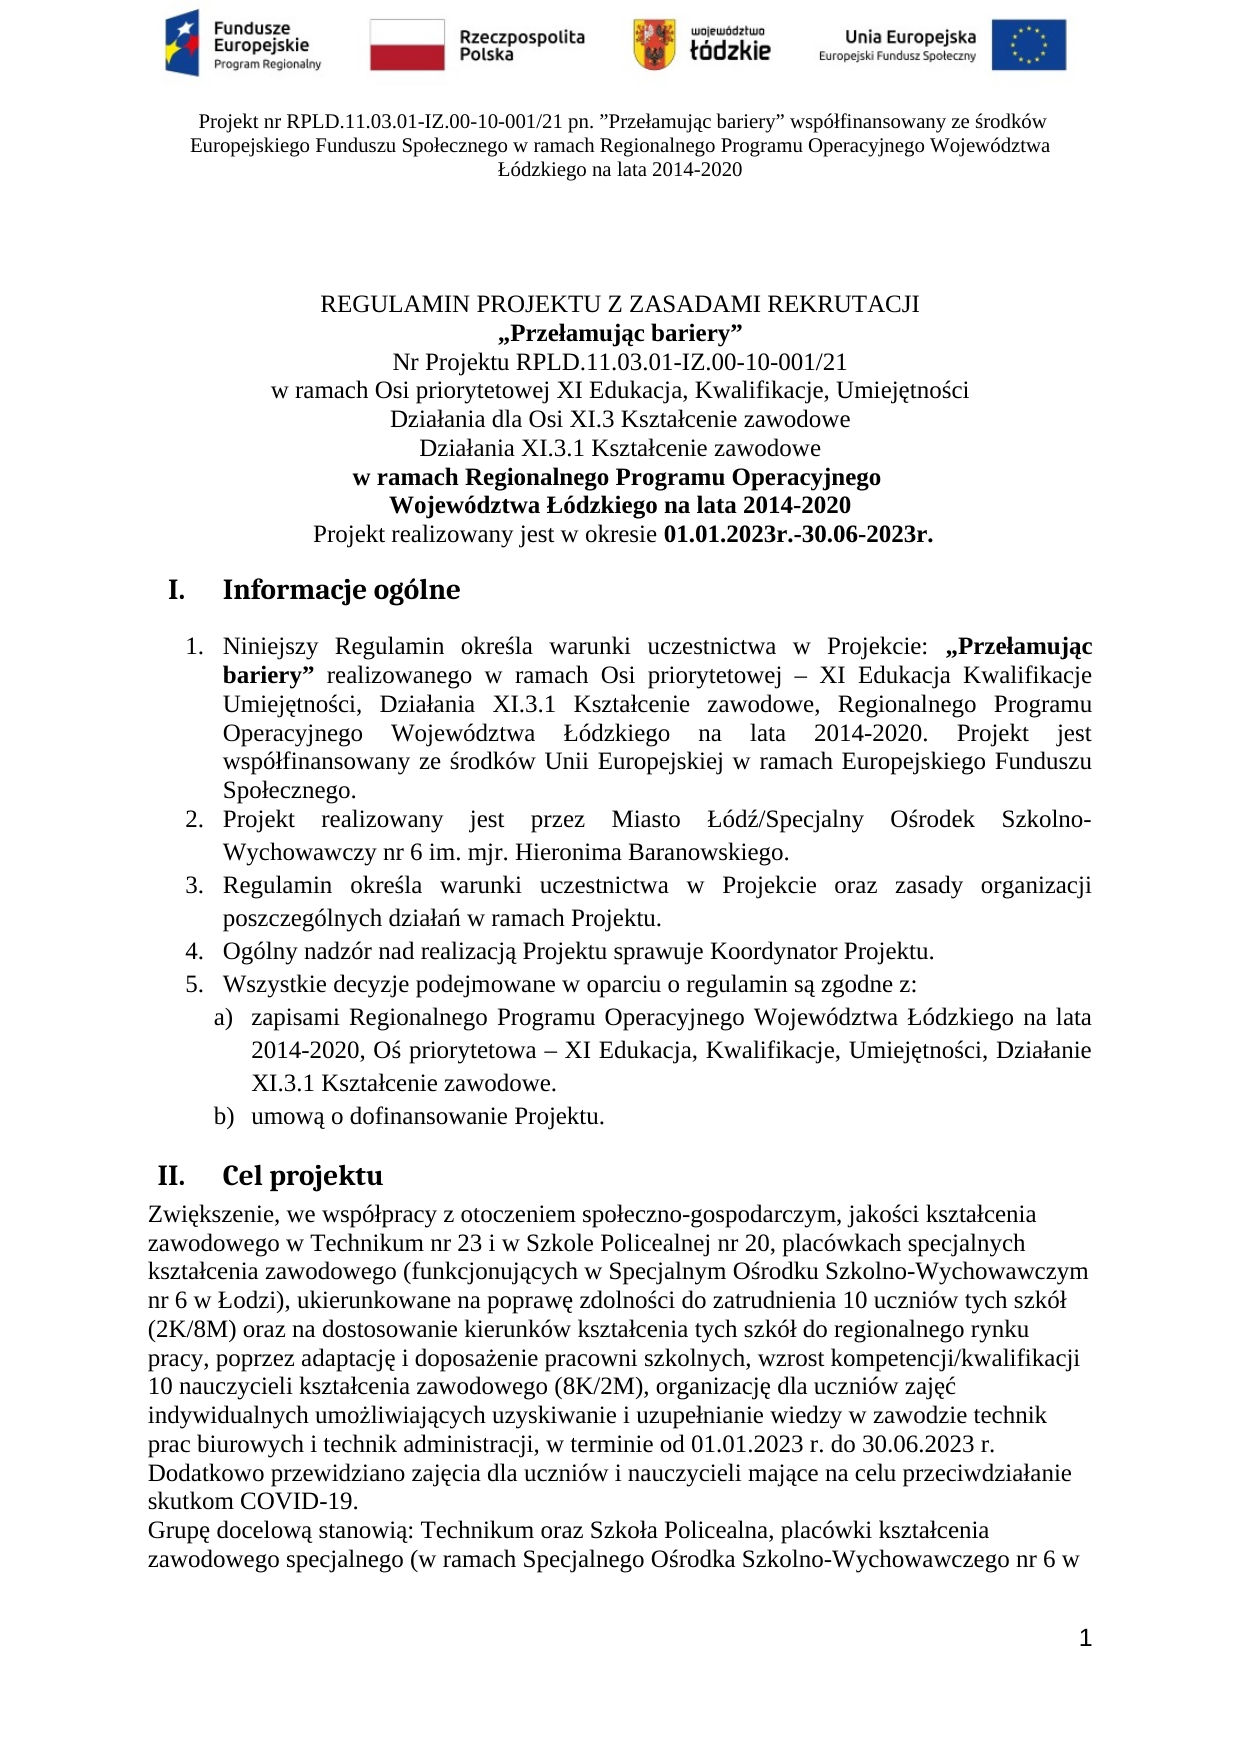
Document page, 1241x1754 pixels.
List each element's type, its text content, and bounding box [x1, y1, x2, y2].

list Projekt realizowany jest przez Miasto Łódź/Specjalny Ośrodek Szkolno-Wychowawczy nr 6 im. mjr. Hieronima Baranowskiego. [185, 804, 1093, 866]
text Działania dla Osi XI.3 Kształcenie zawodowe [148, 404, 1093, 433]
subtitle Cel projektu [185, 1159, 1093, 1193]
list Niniejszy Regulamin określa warunki uczestnictwa w Projekcie: „Przełamując bariery” realizowanego w ramach Osi priorytetowej – XI Edukacja Kwalifikacje Umiejętności, Działania XI.3.1 Kształcenie zawodowe, Regionalnego Programu Operacyjnego Województwa Łódzkiego na lata 2014-2020. Projekt jest współfinansowany ze środków Unii Europejskiej w ramach Europejskiego Funduszu Społecznego. [185, 631, 1093, 804]
text REGULAMIN PROJEKTU Z ZASADAMI REKRUTACJI [148, 289, 1093, 318]
text Projekt realizowany jest w okresie 01.01.2023r.-30.06-2023r. [148, 519, 1093, 548]
subtitle Informacje ogólne [185, 573, 1093, 606]
text „Przełamując bariery” [148, 318, 1093, 347]
picture [147, 0, 1093, 110]
text Działania XI.3.1 Kształcenie zawodowe [148, 433, 1093, 462]
list zapisami Regionalnego Programu Operacyjnego Województwa Łódzkiego na lata 2014-2020, Oś priorytetowa – XI Edukacja, Kwalifikacje, Umiejętności, Działanie XI.3.1 Kształcenie zawodowe. [213, 1002, 1093, 1097]
list Ogólny nadzór nad realizacją Projektu sprawuje Koordynator Projektu. [185, 936, 1093, 965]
text w ramach Regionalnego Programu Operacyjnego Województwa Łódzkiego na lata 2014-2020 [148, 462, 1093, 519]
list Wszystkie decyzje podejmowane w oparciu o regulamin są zgodne z: [185, 969, 1093, 998]
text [148, 1515, 1093, 1573]
list Regulamin określa warunki uczestnictwa w Projekcie oraz zasady organizacji poszczególnych działań w ramach Projektu. [185, 870, 1093, 932]
text Zwiększenie, we współpracy z otoczeniem społeczno-gospodarczym, jakości kształcenia zawodowego w Technikum nr 23 i w Szkole Policealnej nr 20, placówkach specjalnych kształcenia zawodowego (funkcjonujących w Specjalnym Ośrodku Szkolno-Wychowawczym nr 6 w Łodzi), ukierunkowane na poprawę zdolności do zatrudnienia 10 uczniów tych szkół (2K/8M) oraz na dostosowanie kierunków kształcenia tych szkół do regionalnego rynku pracy, poprzez adaptację i doposażenie pracowni szkolnych, wzrost kompetencji/kwalifikacji 10 nauczycieli kształcenia zawodowego (8K/2M), organizację dla uczniów zajęć indywidualnych umożliwiających uzyskiwanie i uzupełnianie wiedzy w zawodzie technik prac biurowych i technik administracji, w terminie od 01.01.2023 r. do 30.06.2023 r. Dodatkowo przewidziano zajęcia dla uczniów i nauczycieli mające na celu przeciwdziałanie skutkom COVID-19. [148, 1199, 1093, 1515]
list umową o dofinansowanie Projektu. [213, 1101, 1093, 1130]
text Nr Projektu RPLD.11.03.01-IZ.00-10-001/21 [148, 347, 1093, 375]
text w ramach Osi priorytetowej XI Edukacja, Kwalifikacje, Umiejętności [148, 375, 1093, 404]
